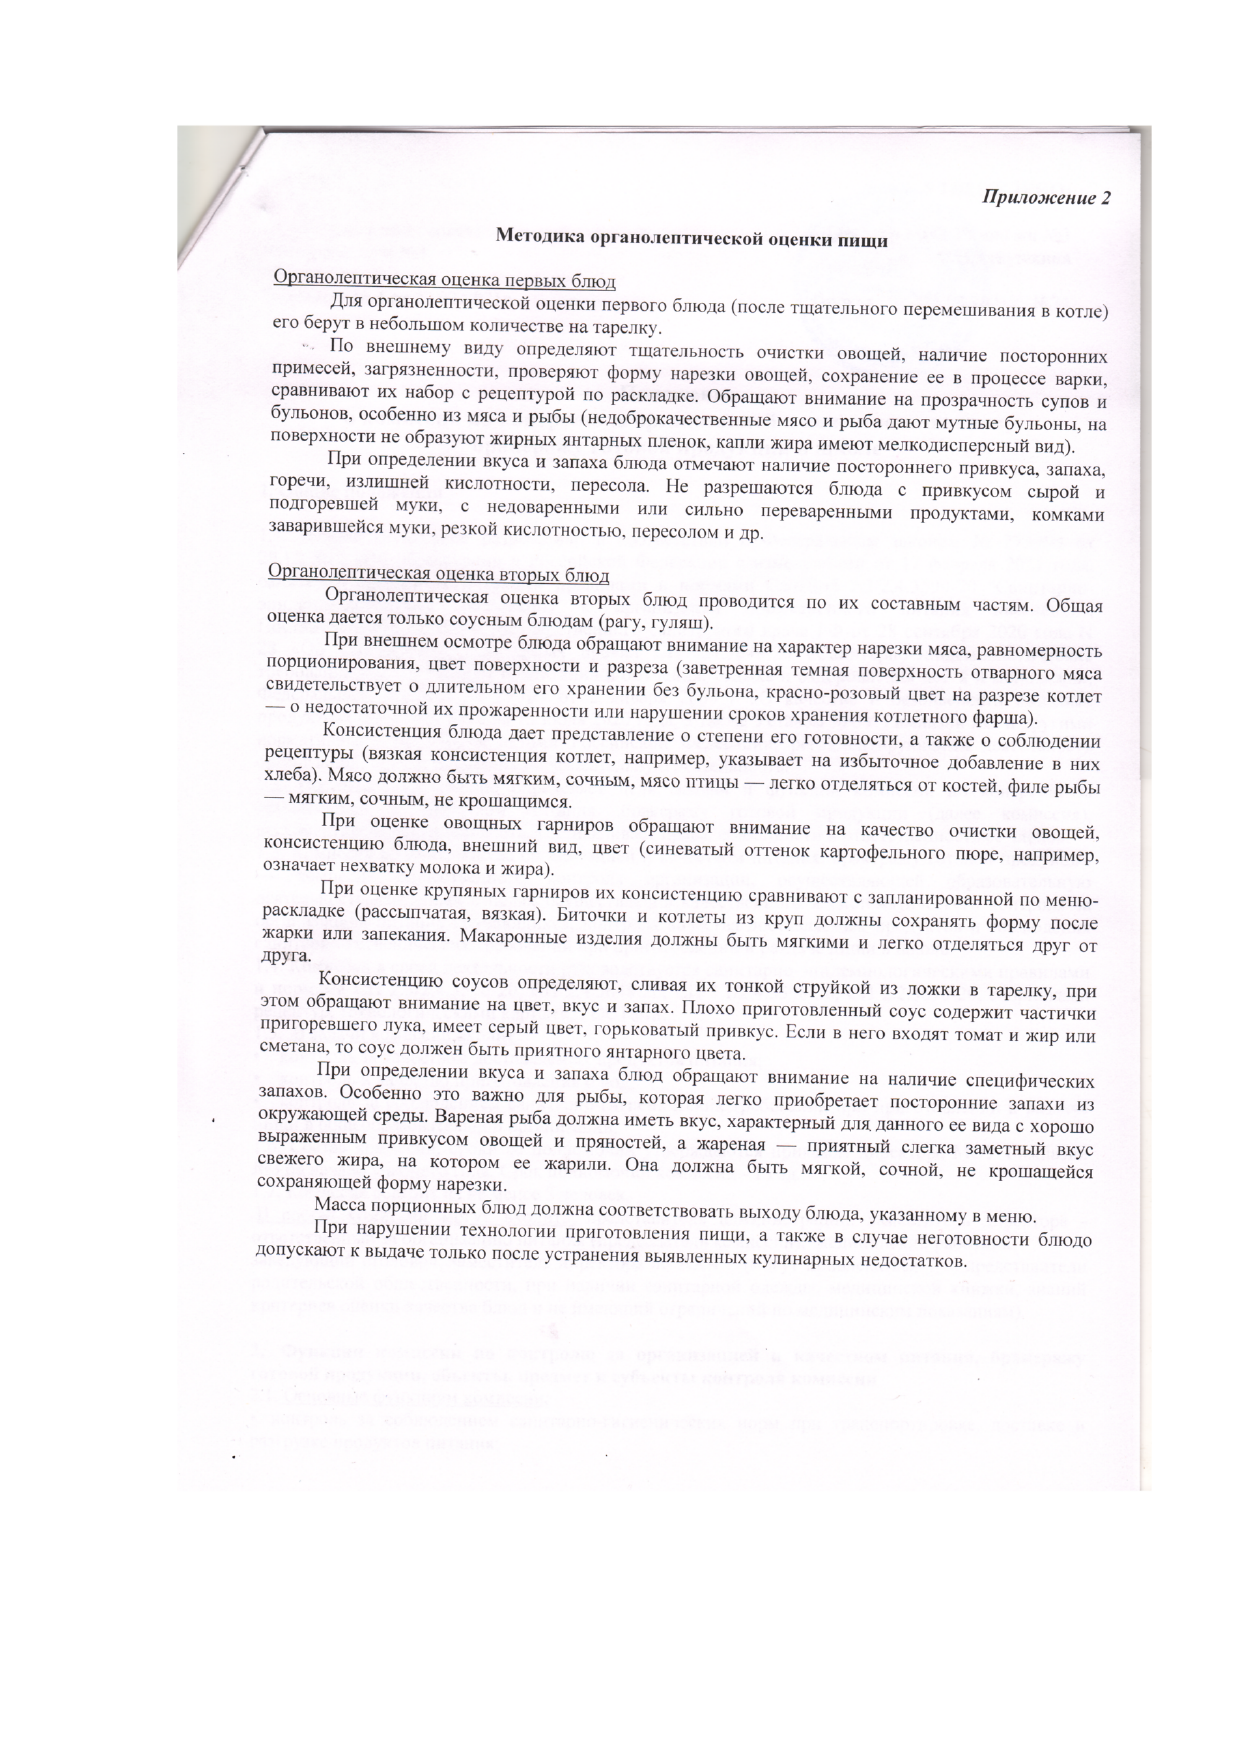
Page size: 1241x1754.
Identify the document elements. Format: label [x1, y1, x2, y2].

picture [177, 118, 1152, 1497]
